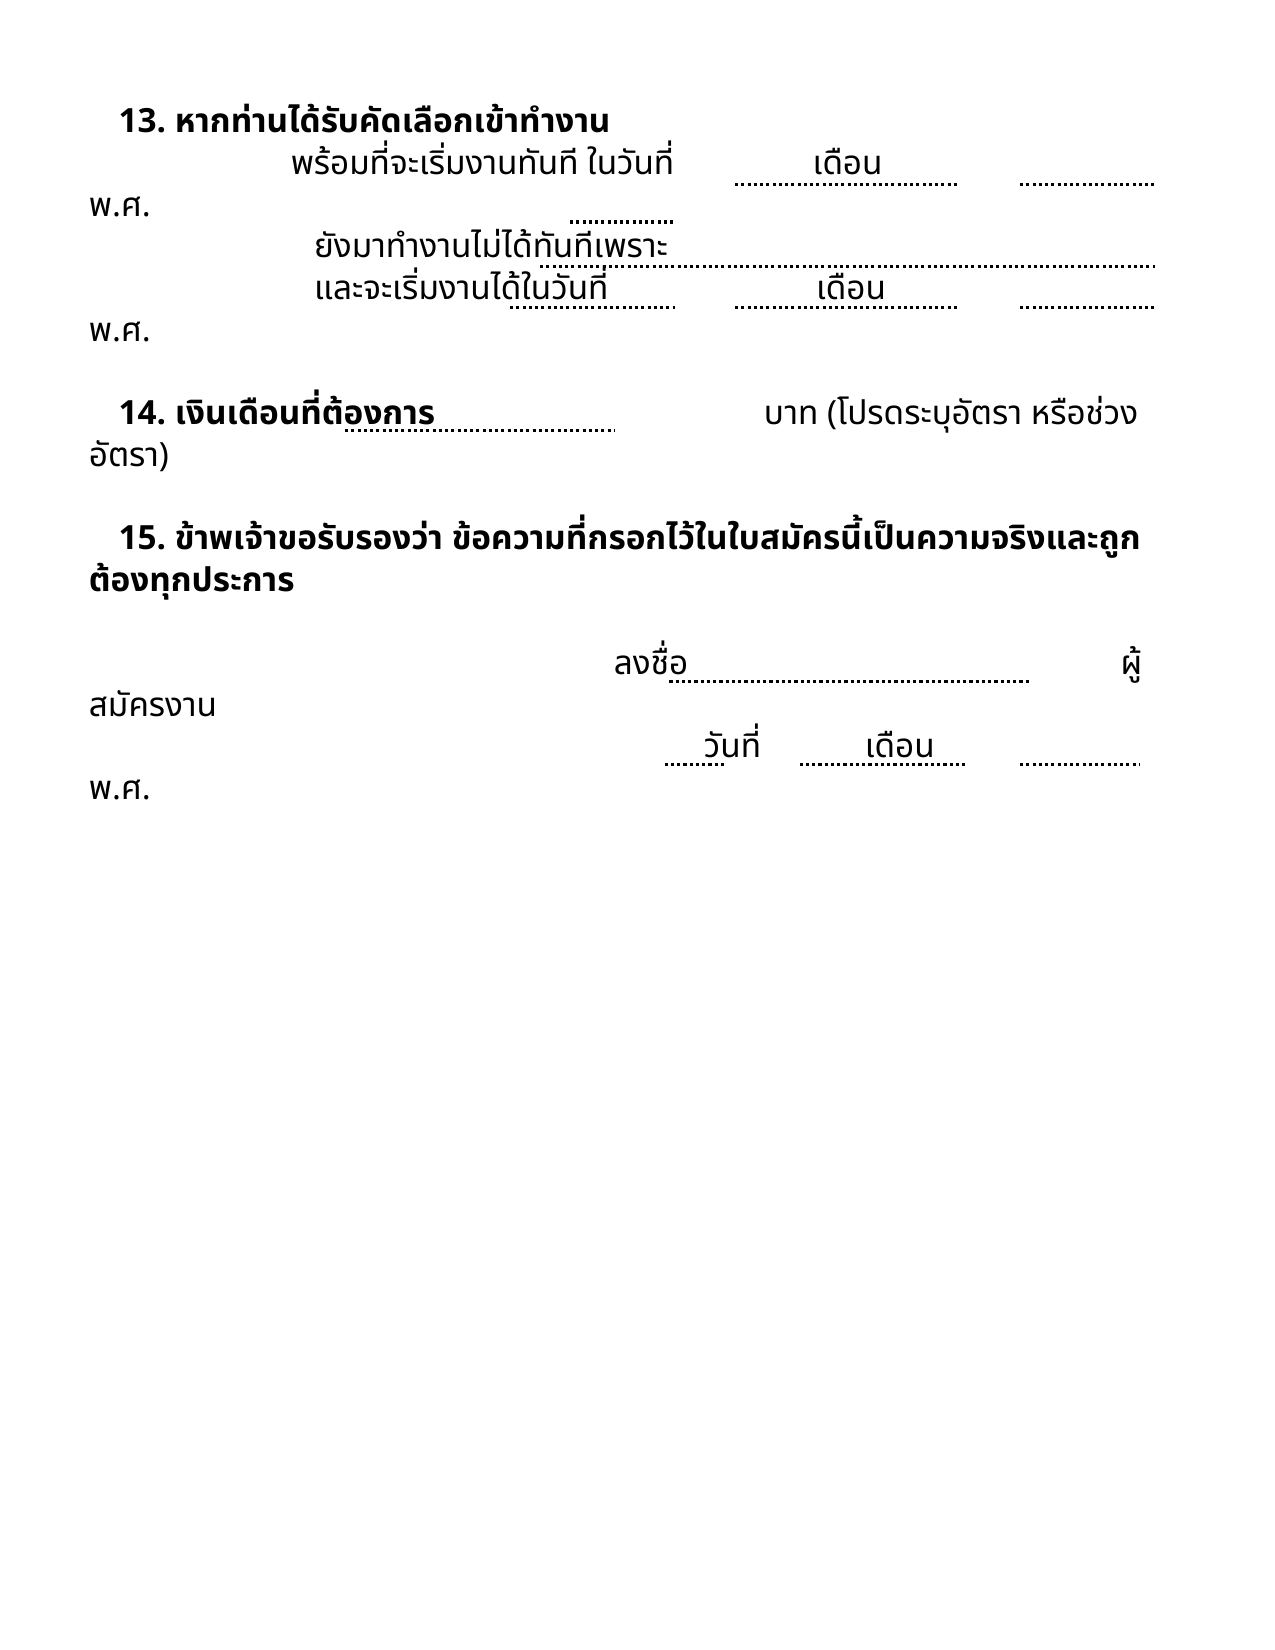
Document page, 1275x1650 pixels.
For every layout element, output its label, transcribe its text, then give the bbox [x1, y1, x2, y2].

text และจะเริ่มงานได้ในวันที่ เดือน พ.ศ. [89, 266, 1196, 349]
text 13. หากท่านได้รับคัดเลือกเข้าทำงาน [89, 95, 1196, 141]
text 15. ข้าพเจ้าขอรับรองว่า ข้อความที่กรอกไว้ในใบสมัครนี้เป็นความจริงและถูกต้องทุกประการ [89, 516, 1196, 599]
subtitle ยังมาทำงานไม่ได้ทันทีเพราะ [89, 224, 1196, 266]
text วันที่ เดือน พ.ศ. [89, 724, 1196, 808]
text พร้อมที่จะเริ่มงานทันที ในวันที่ เดือน พ.ศ. [89, 141, 1196, 224]
text ลงชื่อ ผู้สมัครงาน [89, 641, 1196, 724]
text 14. เงินเดือนที่ต้องการ บาท (โปรดระบุอัตรา หรือช่วงอัตรา) [89, 391, 1196, 474]
